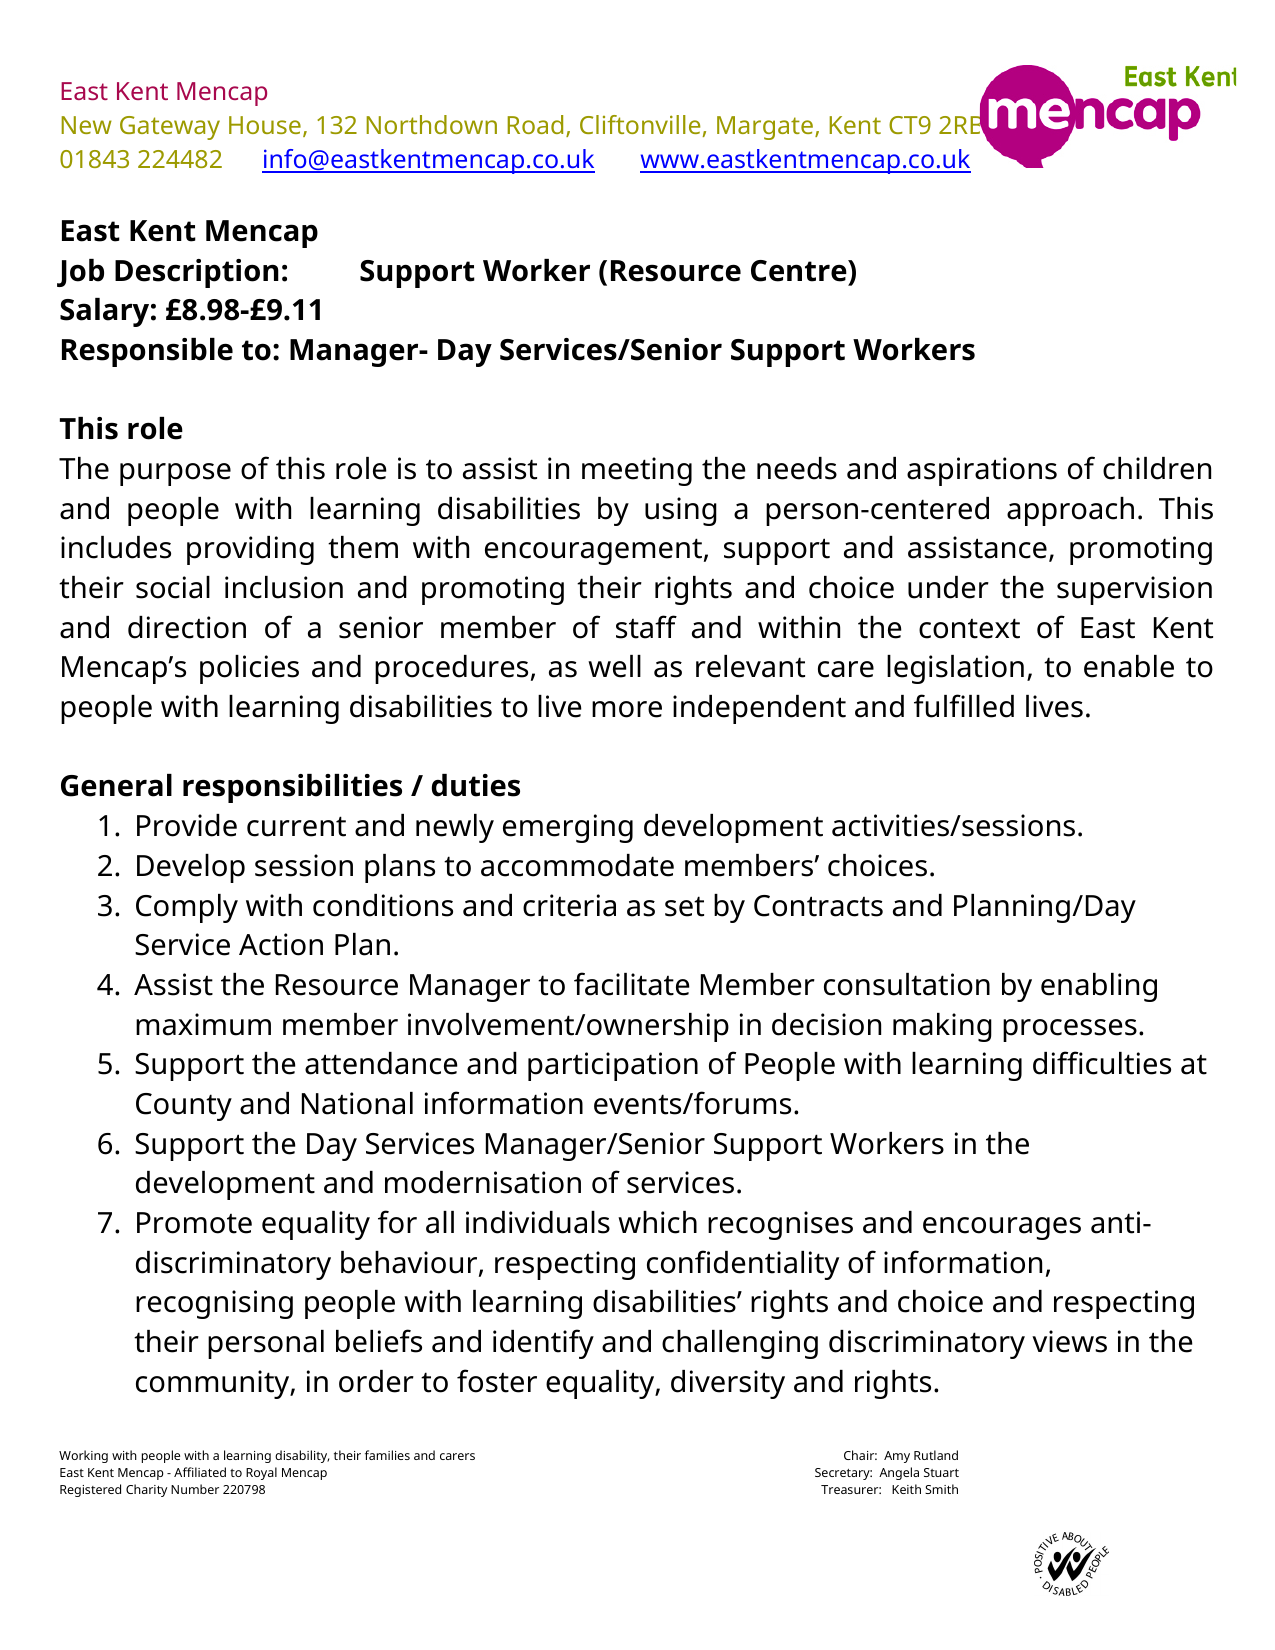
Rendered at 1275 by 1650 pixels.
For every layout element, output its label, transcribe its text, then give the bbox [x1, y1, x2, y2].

text This role [59, 408, 1216, 448]
text East Kent Mencap [59, 210, 1216, 250]
list Support the Day Services Manager/Senior Support Workers in the development and modernisation of services. [97, 1123, 1216, 1202]
text Job Description: Support Worker (Resource Centre) [59, 250, 1216, 289]
list Promote equality for all individuals which recognises and encourages anti-discriminatory behaviour, respecting confidentiality of information, recognising people with learning disabilities’ rights and choice and respecting their personal beliefs and identify and challenging discriminatory views in the community, in order to foster equality, diversity and rights. [97, 1202, 1216, 1401]
text General responsibilities / duties [59, 766, 1216, 805]
list Develop session plans to accommodate members’ choices. [97, 845, 1216, 885]
list Comply with conditions and criteria as set by Contracts and Planning/Day Service Action Plan. [97, 885, 1216, 964]
picture [979, 65, 1237, 168]
picture [1034, 1532, 1109, 1596]
list Assist the Resource Manager to facilitate Member consultation by enabling maximum member involvement/ownership in decision making processes. [97, 964, 1216, 1043]
text The purpose of this role is to assist in meeting the needs and aspirations of children and people with learning disabilities by using a person-centered approach. This includes providing them with encouragement, support and assistance, promoting their social inclusion and promoting their rights and choice under the supervision and direction of a senior member of staff and within the context of East Kent Mencap’s policies and procedures, as well as relevant care legislation, to enable to people with learning disabilities to live more independent and fulfilled lives. [59, 448, 1216, 726]
list Provide current and newly emerging development activities/sessions. [97, 805, 1216, 845]
text Salary: £8.98-£9.11 [59, 289, 1216, 329]
list Support the attendance and participation of People with learning difficulties at County and National information events/forums. [97, 1043, 1216, 1123]
text Responsible to: Manager- Day Services/Senior Support Workers [59, 329, 1216, 369]
